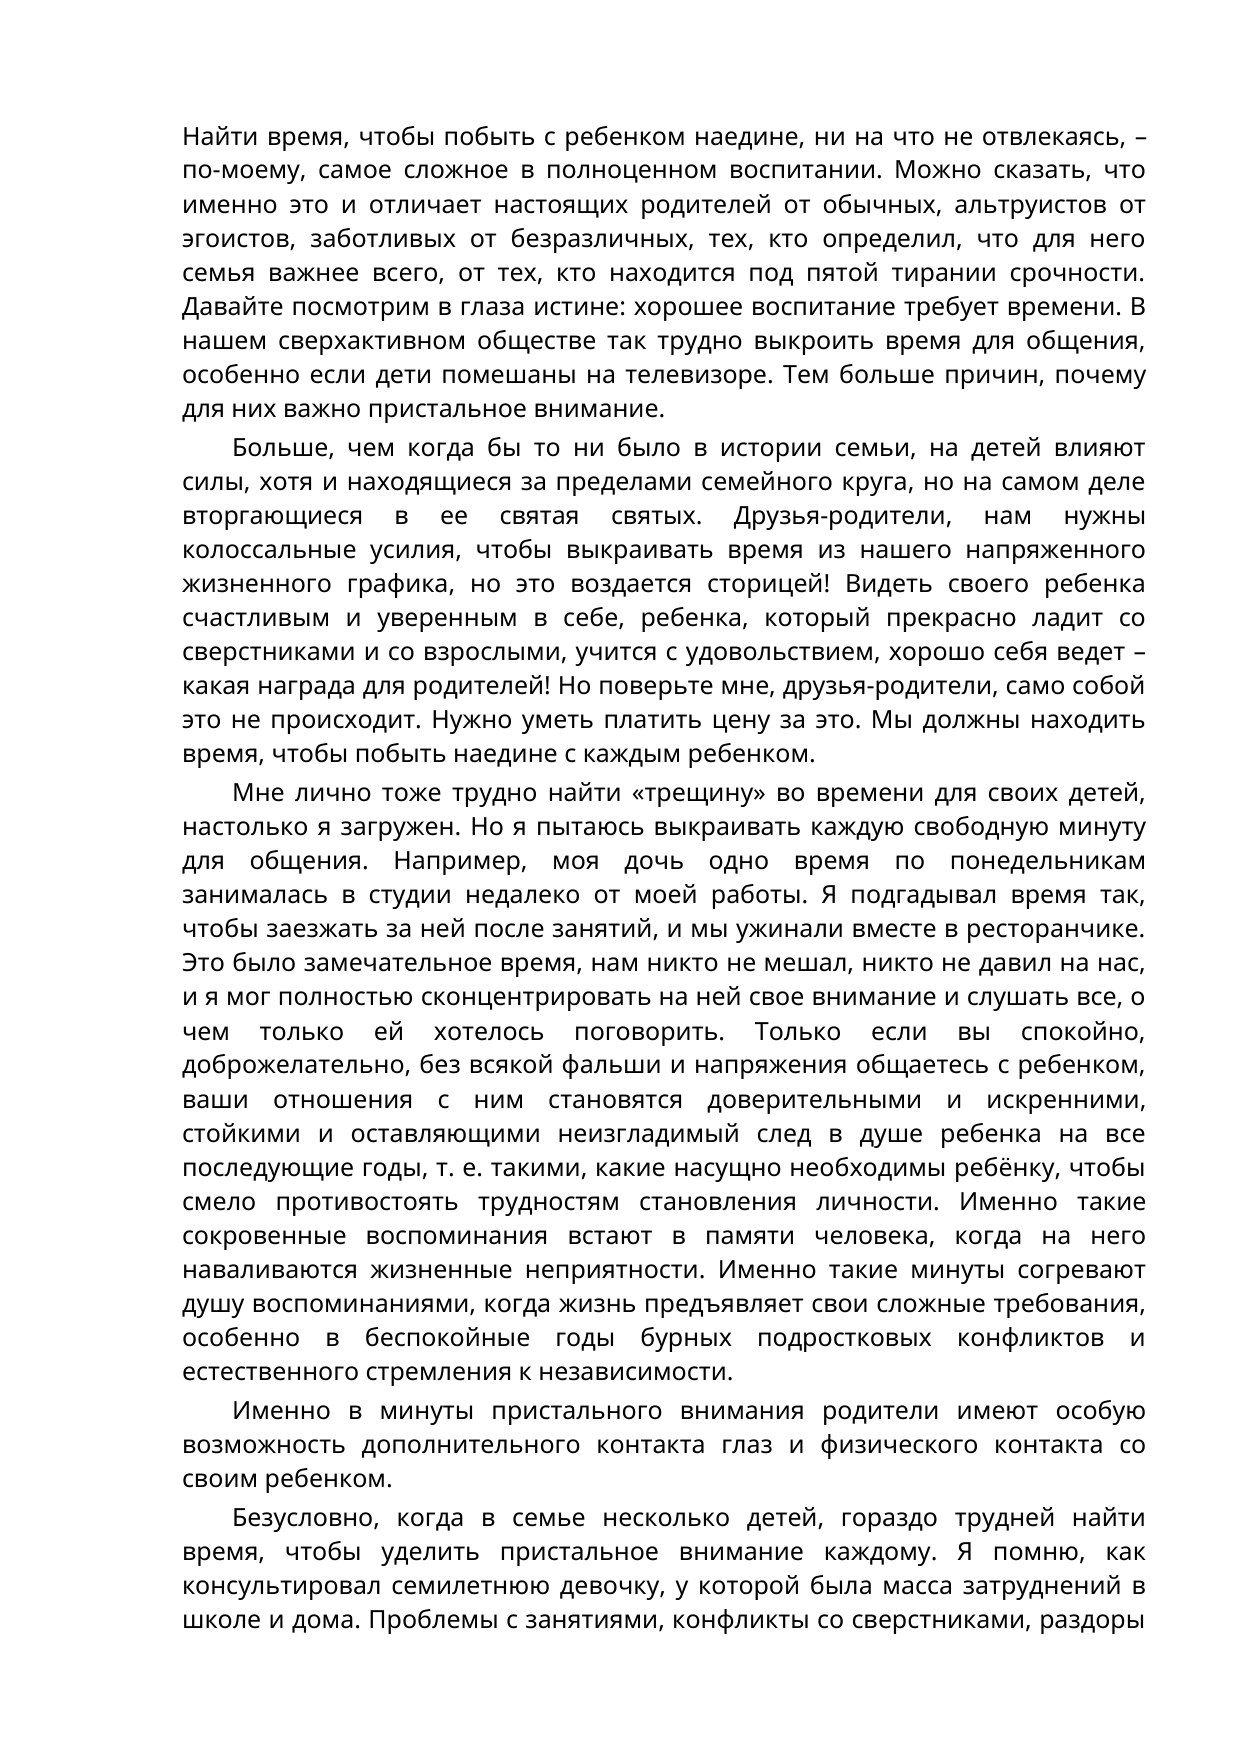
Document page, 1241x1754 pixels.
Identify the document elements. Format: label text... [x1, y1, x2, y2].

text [182, 118, 1147, 425]
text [182, 1499, 1147, 1636]
text Именно в минуты пристального внимания родители имеют особую возможность дополнительного контакта глаз и физического контакта со своим ребенком. [182, 1392, 1147, 1495]
text Больше, чем когда бы то ни было в истории семьи, на детей влияют силы, хотя и находящиеся за пределами семейного круга, но на самом деле вторгающиеся в ее святая святых. Друзья-родители, нам нужны колоссальные усилия, чтобы выкраивать время из нашего напряженного жизненного графика, но это воздается сторицей! Видеть своего ребенка счастливым и уверенным в себе, ребенка, который прекрасно ладит со сверстниками и со взрослыми, учится с удовольствием, хорошо себя ведет – какая награда для родителей! Но поверьте мне, друзья-родители, само собой это не происходит. Нужно уметь платить цену за это. Мы должны находить время, чтобы побыть наедине с каждым ребенком. [182, 429, 1147, 770]
text Мне лично тоже трудно найти «трещину» во времени для своих детей, настолько я загружен. Но я пытаюсь выкраивать каждую свободную минуту для общения. Например, моя дочь одно время по понедельникам занималась в студии недалеко от моей работы. Я подгадывал время так, чтобы заезжать за ней после занятий, и мы ужинали вместе в ресторанчике. Это было замечательное время, нам никто не мешал, никто не давил на нас, и я мог полностью сконцентрировать на ней свое внимание и слушать все, о чем только ей хотелось поговорить. Только если вы спокойно, доброжелательно, без всякой фальши и напряжения общаетесь с ребенком, ваши отношения с ним становятся доверительными и искренними, стойкими и оставляющими неизгладимый след в душе ребенка на все последующие годы, т. е. такими, какие насущно необходимы ребёнку, чтобы смело противостоять трудностям становления личности. Именно такие сокровенные воспоминания встают в памяти человека, когда на него наваливаются жизненные неприятности. Именно такие минуты согревают душу воспоминаниями, когда жизнь предъявляет свои сложные требования, особенно в беспокойные годы бурных подростковых конфликтов и естественного стремления к независимости. [182, 775, 1147, 1388]
